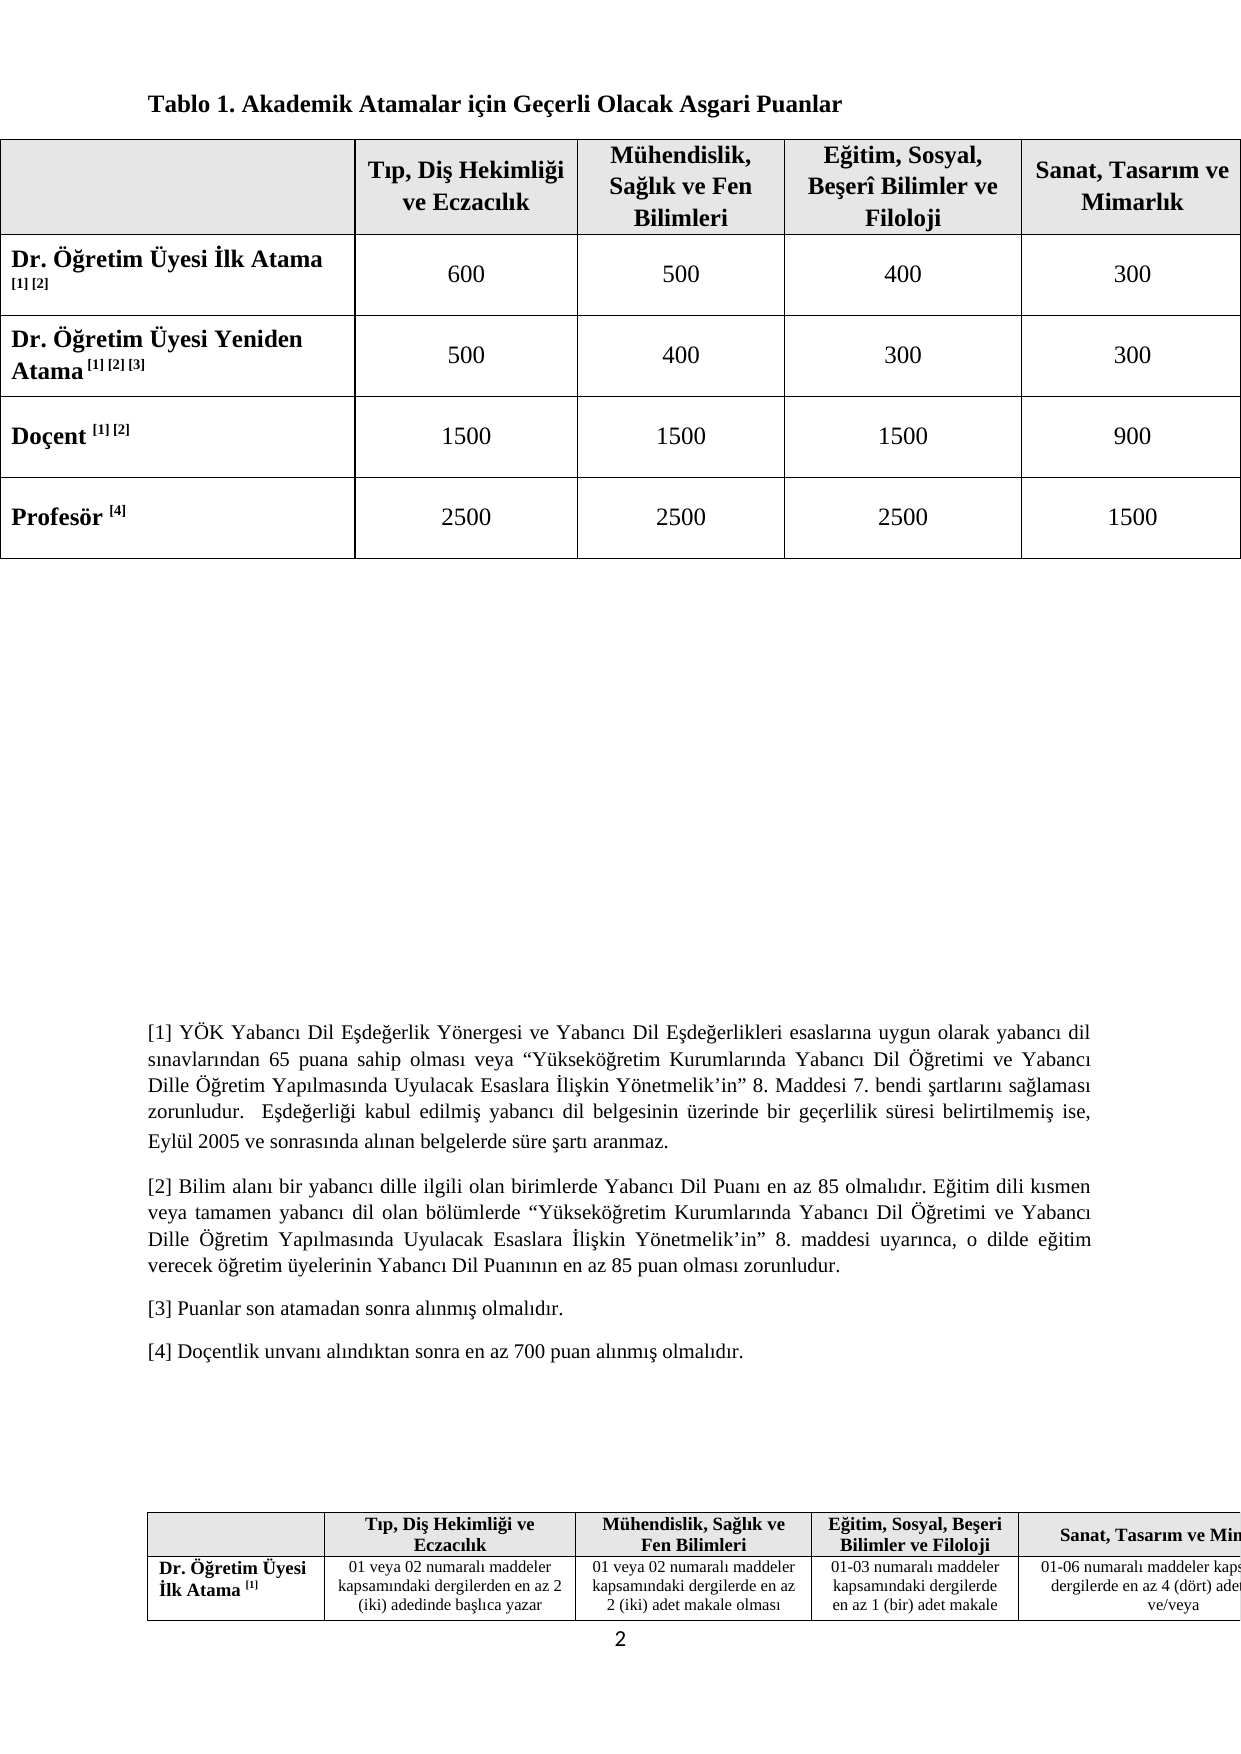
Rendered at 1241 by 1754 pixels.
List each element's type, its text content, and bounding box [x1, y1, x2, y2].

table_cell Dr. Öğretim Üyesi Yeniden Atama [1] [2] [3] [1, 316, 354, 396]
table_cell 900 [1022, 397, 1240, 477]
table_cell 2500 [578, 478, 784, 557]
table_cell 300 [785, 316, 1021, 396]
table_cell 1500 [1022, 478, 1240, 557]
table_cell 300 [1022, 316, 1240, 396]
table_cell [325, 1557, 575, 1620]
table_cell 300 [1022, 235, 1240, 315]
table_header Mühendislik, Sağlık ve Fen Bilimleri [576, 1513, 811, 1556]
table_cell Dr. Öğretim Üyesi İlk Atama [1] [2] [1, 235, 354, 315]
text [1] YÖK Yabancı Dil Eşdeğerlik Yönergesi ve Yabancı Dil Eşdeğerlikleri esaslarına uygun olarak yabancı dil sınavlarından 65 puana sahip olması veya “Yükseköğretim Kurumlarında Yabancı Dil Öğretimi ve Yabancı Dille Öğretim Yapılmasında Uyulacak Esaslara İlişkin Yönetmelik’in” 8. Maddesi 7. bendi şartlarını sağlaması zorunludur. Eşdeğerliği kabul edilmiş yabancı dil belgesinin üzerinde bir geçerlilik süresi belirtilmemiş ise, Eylül 2005 ve sonrasında alınan belgelerde süre şartı aranmaz. [148, 1020, 1092, 1154]
table_cell 500 [578, 235, 784, 315]
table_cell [812, 1557, 1018, 1620]
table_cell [576, 1557, 811, 1620]
table_cell 2500 [785, 478, 1021, 557]
table_cell Profesör [4] [1, 478, 354, 557]
table_cell 1500 [785, 397, 1021, 477]
text [2] Bilim alanı bir yabancı dille ilgili olan birimlerde Yabancı Dil Puanı en az 85 olmalıdır. Eğitim dili kısmen veya tamamen yabancı dil olan bölümlerde “Yükseköğretim Kurumlarında Yabancı Dil Öğretimi ve Yabancı Dille Öğretim Yapılmasında Uyulacak Esaslara İlişkin Yönetmelik’in” 8. maddesi uyarınca, o dilde eğitim verecek öğretim üyelerinin Yabancı Dil Puanının en az 85 puan olması zorunludur. [148, 1173, 1092, 1277]
table_cell Doçent [1] [2] [1, 397, 354, 477]
table_cell 1500 [578, 397, 784, 477]
text Tablo 1. Akademik Atamalar için Geçerli Olacak Asgari Puanlar [148, 89, 1092, 117]
table_header Eğitim, Sosyal, Beşeri Bilimler ve Filoloji [812, 1513, 1018, 1556]
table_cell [148, 1557, 324, 1620]
table_header Tıp, Diş Hekimliği ve Eczacılık [325, 1513, 575, 1556]
table_cell 600 [356, 235, 577, 315]
table_header Sanat, Tasarım ve Mimarlık [1022, 140, 1240, 234]
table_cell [1019, 1557, 1240, 1620]
text [3] Puanlar son atamadan sonra alınmış olmalıdır. [148, 1296, 1092, 1320]
table_header [1, 140, 354, 234]
text [4] Doçentlik unvanı alındıktan sonra en az 700 puan alınmış olmalıdır. [148, 1339, 1092, 1363]
table_header [148, 1513, 324, 1556]
table_header Tıp, Diş Hekimliği ve Eczacılık [356, 140, 577, 234]
table_cell 400 [785, 235, 1021, 315]
table_header Mühendislik, Sağlık ve Fen Bilimleri [578, 140, 784, 234]
table_cell 400 [578, 316, 784, 396]
table_cell 1500 [356, 397, 577, 477]
table_header Sanat, Tasarım ve Mimarlık [1019, 1513, 1240, 1556]
table_cell 2500 [356, 478, 577, 557]
table_cell 500 [356, 316, 577, 396]
table_header Eğitim, Sosyal, Beşerî Bilimler ve Filoloji [785, 140, 1021, 234]
